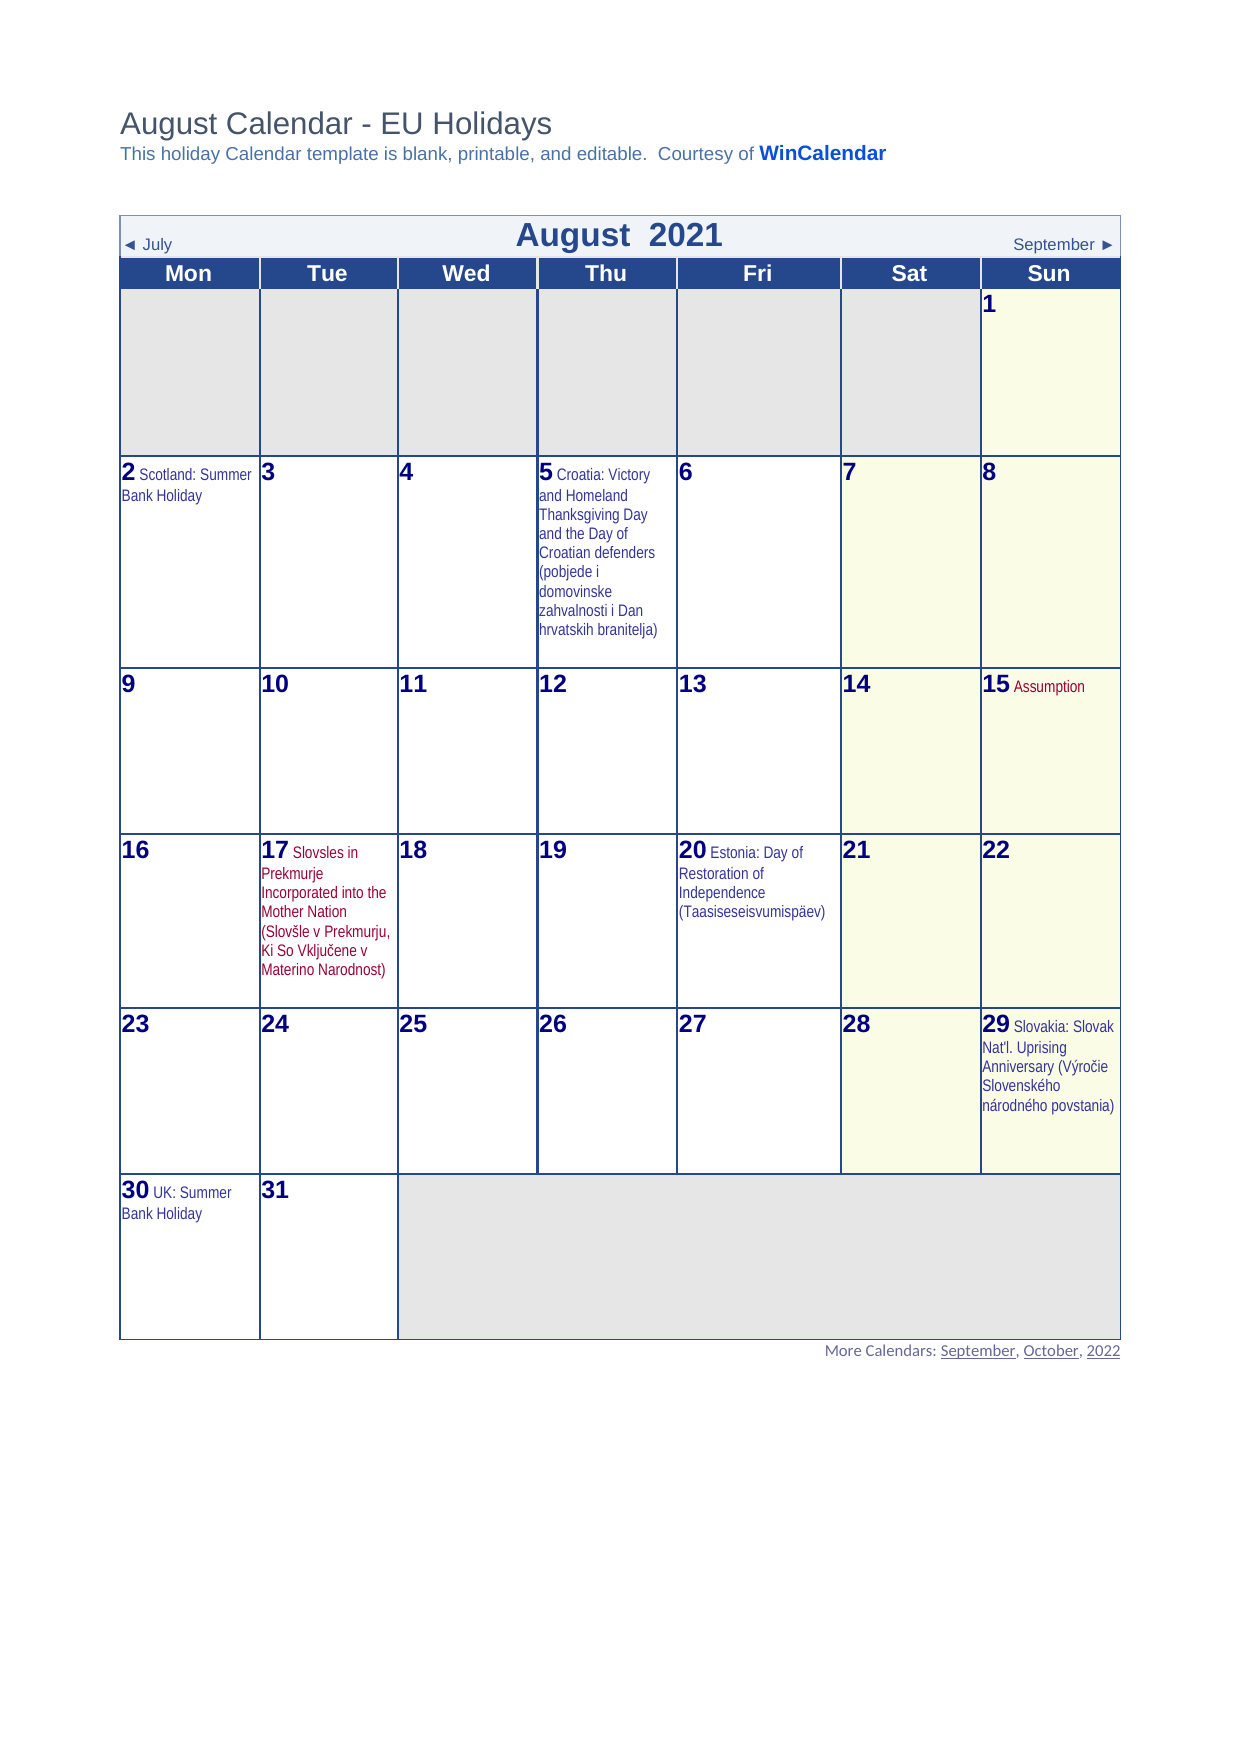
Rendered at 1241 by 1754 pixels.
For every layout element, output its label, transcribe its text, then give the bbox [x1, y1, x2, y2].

table_cell 1 [982, 289, 1120, 455]
table_cell [261, 289, 397, 455]
table_cell 14 [842, 669, 980, 833]
table_cell [678, 289, 840, 455]
table_cell [121, 289, 259, 455]
table_cell 25 [399, 1009, 536, 1173]
text More Calendars: September, October, 2022 [120, 1340, 1120, 1360]
table_cell [399, 1175, 1120, 1339]
table_cell 29 Slovakia: Slovak Nat'l. Uprising Anniversary (Výročie Slovenského národného povstania) [982, 1009, 1120, 1173]
table_cell 27 [678, 1009, 840, 1173]
table_cell 9 [121, 669, 259, 833]
table_cell Tue [261, 258, 397, 289]
table_cell 12 [539, 669, 676, 833]
table_cell 24 [261, 1009, 397, 1173]
table_cell 3 [261, 457, 397, 667]
table_cell 7 [842, 457, 980, 667]
table_header September ► [981, 216, 1120, 256]
table_cell 22 [982, 835, 1120, 1007]
table_cell 8 [982, 457, 1120, 667]
table_header ◄ July [121, 216, 261, 256]
table_cell 19 [539, 835, 676, 1007]
table_cell 5 Croatia: Victory and Homeland Thanksgiving Day and the Day of Croatian defenders (pobjede i domovinske zahvalnosti i Dan hrvatskih branitelja) [539, 457, 676, 667]
table_cell 11 [399, 669, 536, 833]
table_cell Wed [399, 258, 536, 289]
table_cell 18 [399, 835, 536, 1007]
table_cell Fri [678, 258, 840, 289]
table_cell [399, 289, 536, 455]
table_cell Sun [982, 258, 1120, 289]
table_cell 6 [678, 457, 840, 667]
table_cell Mon [121, 258, 259, 289]
table_cell 2 Scotland: Summer Bank Holiday [121, 457, 259, 667]
table_cell 15 Assumption [982, 669, 1120, 833]
table_cell 10 [261, 669, 397, 833]
table_cell 31 [261, 1175, 397, 1339]
text August Calendar - EU Holidays This holiday Calendar template is blank, printable, and editable. Courtesy of WinCalendar [120, 105, 1120, 193]
table_cell 26 [539, 1009, 676, 1173]
table_cell Sat [842, 258, 980, 289]
table_cell [842, 289, 980, 455]
table_cell Thu [539, 258, 676, 289]
table_cell 28 [842, 1009, 980, 1173]
table_cell 30 UK: Summer Bank Holiday [121, 1175, 259, 1339]
table_cell 16 [121, 835, 259, 1007]
table_header August 2021 [261, 216, 981, 256]
table_cell 20 Estonia: Day of Restoration of Independence (Taasiseseisvumispäev) [678, 835, 840, 1007]
table_cell 13 [678, 669, 840, 833]
table_cell 4 [399, 457, 536, 667]
table_cell 17 Slovsles in Prekmurje Incorporated into the Mother Nation (Slovšle v Prekmurju, Ki So Vključene v Materino Narodnost) [261, 835, 397, 1007]
table_cell 23 [121, 1009, 259, 1173]
table_cell 21 [842, 835, 980, 1007]
table_cell [539, 289, 676, 455]
